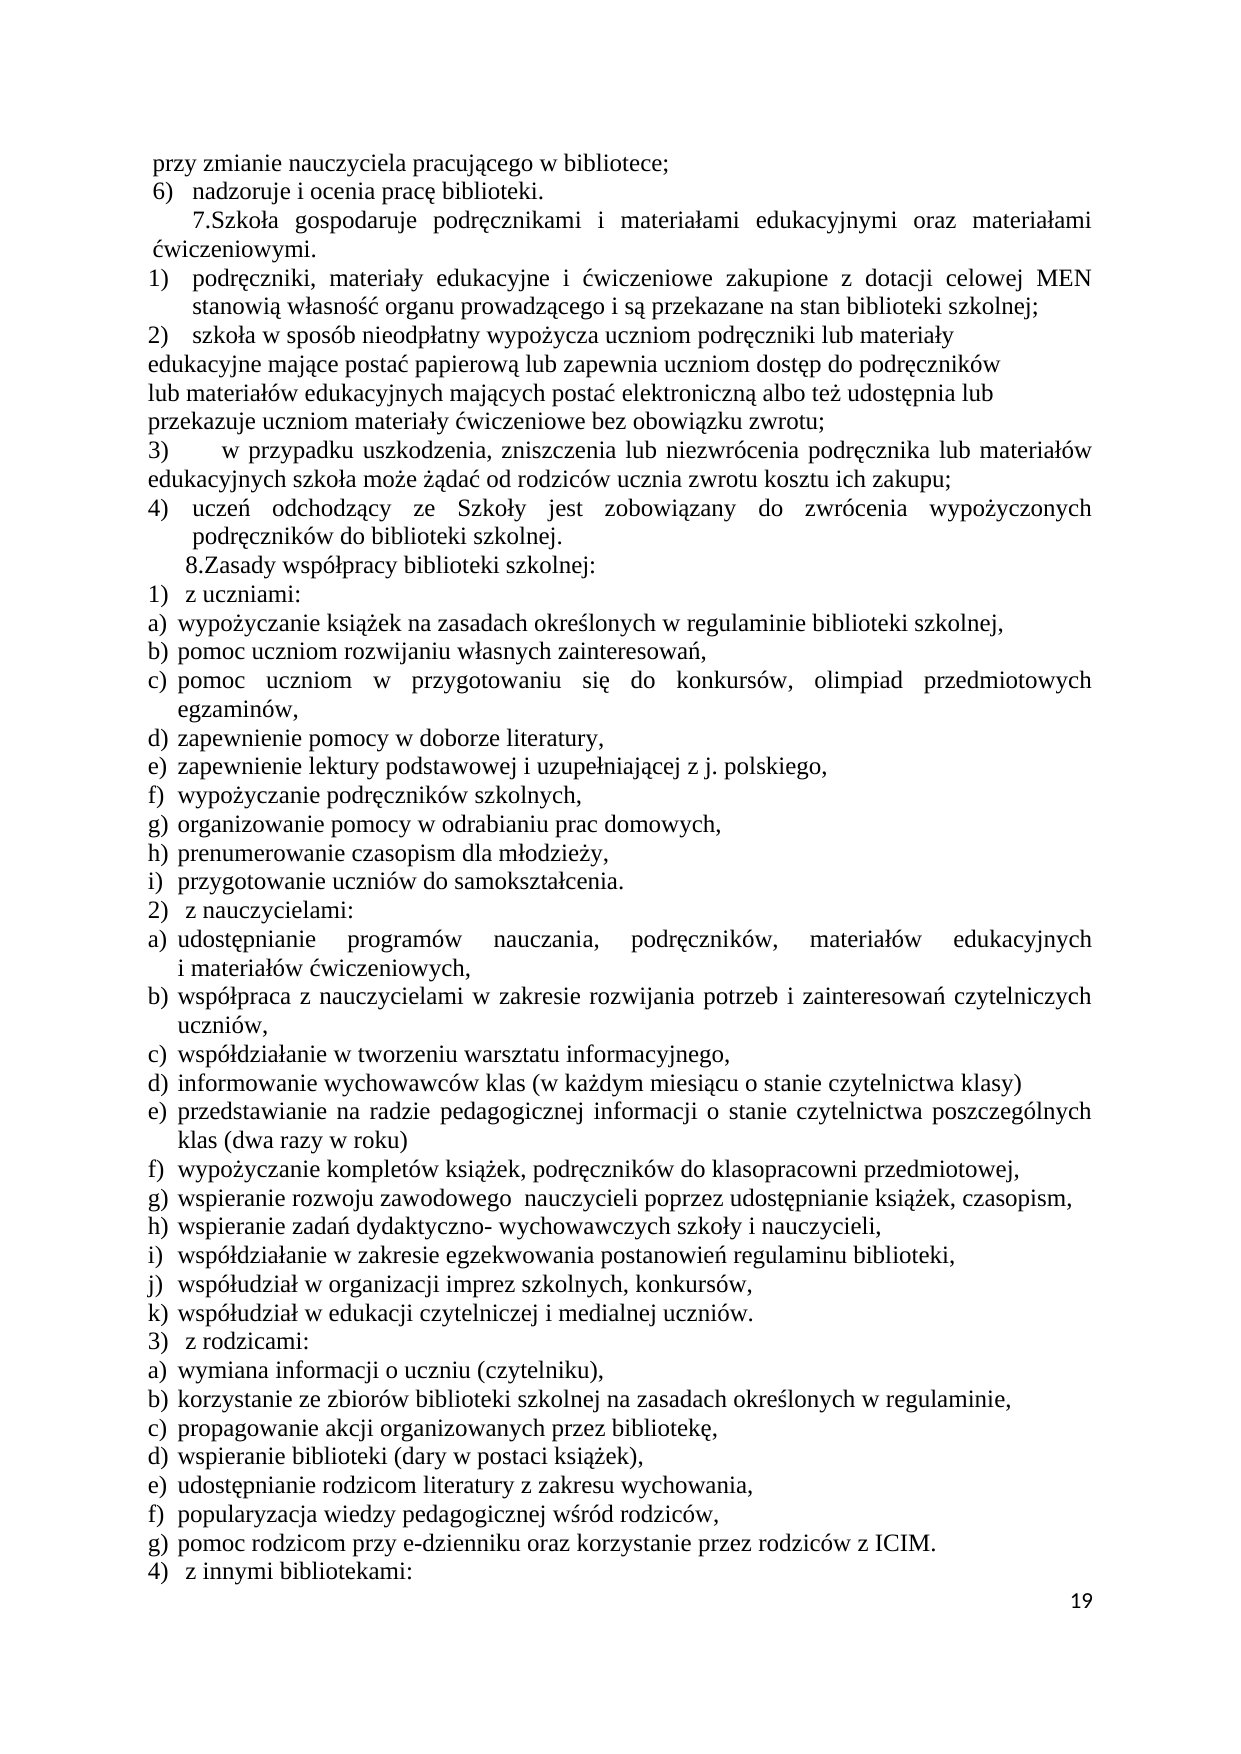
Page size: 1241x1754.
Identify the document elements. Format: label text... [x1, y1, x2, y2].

list z rodzicami: [148, 1326, 1093, 1355]
list wymiana informacji o uczniu (czytelniku), [148, 1355, 1093, 1384]
text 8.Zasady współpracy biblioteki szkolnej: [148, 550, 1093, 579]
list podręczniki, materiały edukacyjne i ćwiczeniowe zakupione z dotacji celowej MEN stanowią własność organu prowadzącego i są przekazane na stan biblioteki szkolnej; [148, 263, 1093, 320]
list korzystanie ze zbiorów biblioteki szkolnej na zasadach określonych w regulaminie, [148, 1384, 1093, 1413]
list uczeń odchodzący ze Szkoły jest zobowiązany do zwrócenia wypożyczonych podręczników do biblioteki szkolnej. [148, 493, 1093, 550]
list współudział w organizacji imprez szkolnych, konkursów, [148, 1269, 1093, 1298]
text 7.Szkoła gospodaruje podręcznikami i materiałami edukacyjnymi oraz materiałami ćwiczeniowymi. [152, 205, 1093, 263]
list edukacyjne mające postać papierową lub zapewnia uczniom dostęp do podręczników [148, 349, 1093, 378]
list wspieranie zadań dydaktyczno- wychowawczych szkoły i nauczycieli, [148, 1211, 1093, 1240]
list współdziałanie w zakresie egzekwowania postanowień regulaminu biblioteki, [148, 1240, 1093, 1269]
list wspieranie rozwoju zawodowego nauczycieli poprzez udostępnianie książek, czasopism, [148, 1183, 1093, 1211]
list zapewnienie lektury podstawowej i uzupełniającej z j. polskiego, [148, 751, 1093, 780]
list organizowanie pomocy w odrabianiu prac domowych, [148, 809, 1093, 838]
list w przypadku uszkodzenia, zniszczenia lub niezwrócenia podręcznika lub materiałów edukacyjnych szkoła może żądać od rodziców ucznia zwrotu kosztu ich zakupu; [148, 435, 1093, 493]
list z uczniami: [148, 579, 1093, 608]
list popularyzacja wiedzy pedagogicznej wśród rodziców, [148, 1499, 1093, 1528]
list współdziałanie w tworzeniu warsztatu informacyjnego, [148, 1039, 1093, 1068]
list współpraca z nauczycielami w zakresie rozwijania potrzeb i zainteresowań czytelniczych uczniów, [148, 981, 1093, 1039]
list wypożyczanie podręczników szkolnych, [148, 780, 1093, 809]
list udostępnianie rodzicom literatury z zakresu wychowania, [148, 1470, 1093, 1499]
list informowanie wychowawców klas (w każdym miesiącu o stanie czytelnictwa klasy) [148, 1068, 1093, 1096]
list przygotowanie uczniów do samokształcenia. [148, 866, 1093, 895]
list pomoc uczniom rozwijaniu własnych zainteresowań, [148, 636, 1093, 665]
text przy zmianie nauczyciela pracującego w bibliotece; [152, 148, 1093, 176]
list pomoc uczniom w przygotowaniu się do konkursów, olimpiad przedmiotowych egzaminów, [148, 665, 1093, 723]
list z nauczycielami: [148, 895, 1093, 924]
list wspieranie biblioteki (dary w postaci książek), [148, 1441, 1093, 1470]
list wypożyczanie książek na zasadach określonych w regulaminie biblioteki szkolnej, [148, 608, 1093, 636]
list współudział w edukacji czytelniczej i medialnej uczniów. [148, 1298, 1093, 1326]
list propagowanie akcji organizowanych przez bibliotekę, [148, 1413, 1093, 1441]
list prenumerowanie czasopism dla młodzieży, [148, 838, 1093, 866]
list lub materiałów edukacyjnych mających postać elektroniczną albo też udostępnia lub [148, 378, 1093, 406]
list szkoła w sposób nieodpłatny wypożycza uczniom podręczniki lub materiały [148, 320, 1093, 349]
list wypożyczanie kompletów książek, podręczników do klasopracowni przedmiotowej, [148, 1154, 1093, 1183]
list nadzoruje i ocenia pracę biblioteki. [152, 176, 1093, 205]
list zapewnienie pomocy w doborze literatury, [148, 723, 1093, 751]
list przedstawianie na radzie pedagogicznej informacji o stanie czytelnictwa poszczególnych klas (dwa razy w roku) [148, 1096, 1093, 1154]
list przekazuje uczniom materiały ćwiczeniowe bez obowiązku zwrotu; [148, 406, 1093, 435]
list udostępnianie programów nauczania, podręczników, materiałów edukacyjnych i materiałów ćwiczeniowych, [148, 924, 1093, 981]
list pomoc rodzicom przy e-dzienniku oraz korzystanie przez rodziców z ICIM. [148, 1528, 1093, 1556]
list z innymi bibliotekami: [148, 1556, 1093, 1585]
